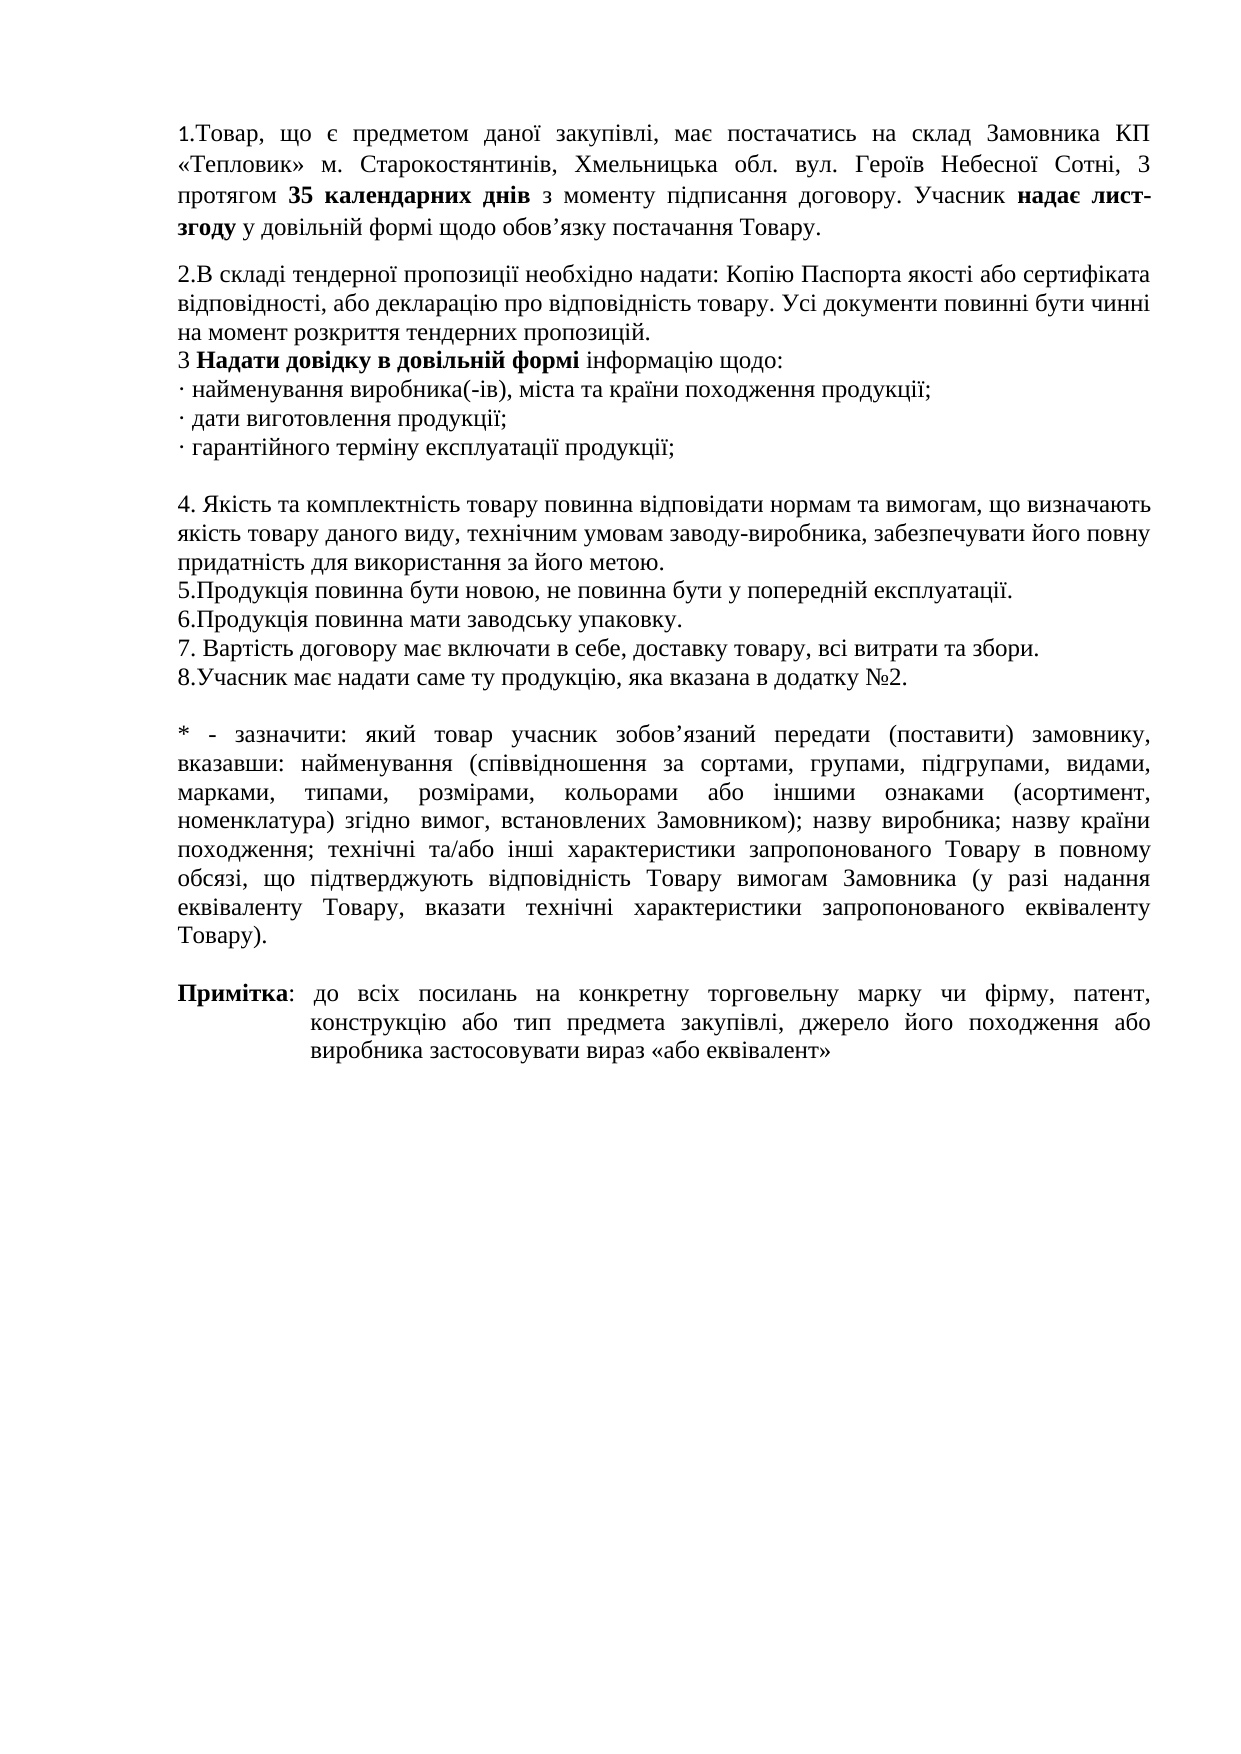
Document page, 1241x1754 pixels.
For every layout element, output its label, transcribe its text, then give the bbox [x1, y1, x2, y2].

text 7. Вартість договору має включати в себе, доставку товару, всі витрати та збори. [177, 633, 1152, 662]
text 5.Продукція повинна бути новою, не повинна бути у попередній експлуатації. [177, 576, 1152, 604]
text 2.В складі тендерної пропозиції необхідно надати: Копію Паспорта якості або сертифіката відповідності, або декларацію про відповідність товару. Усі документи повинні бути чинні на момент розкриття тендерних пропозицій. [177, 259, 1152, 346]
text · гарантійного терміну експлуатації продукції; [177, 432, 1152, 461]
text 6.Продукція повинна мати заводську упаковку. [177, 604, 1152, 633]
text * - зазначити: який товар учасник зобов’язаний передати (поставити) замовнику, вказавши: найменування (співвідношення за сортами, групами, підгрупами, видами, марками, типами, розмірами, кольорами або іншими ознаками (асортимент, номенклатура) згідно вимог, встановлених Замовником); назву виробника; назву країни походження; технічні та/або інші характеристики запропонованого Товару в повному обсязі, що підтверджують відповідність Товару вимогам Замовника (у разі надання еквіваленту Товару, вказати технічні характеристики запропонованого еквіваленту Товару). [177, 719, 1152, 949]
text Примітка: до всіх посилань на конкретну торговельну марку чи фірму, патент, конструкцію або тип предмета закупівлі, джерело його походження або виробника застосовувати вираз «або еквівалент» [177, 978, 1152, 1064]
text 8.Учасник має надати саме ту продукцію, яка вказана в додатку №2. [177, 662, 1152, 691]
text 4. Якість та комплектність товару повинна відповідати нормам та вимогам, що визначають якість товару даного виду, технічним умовам заводу-виробника, забезпечувати його повну придатність для використання за його метою. [177, 489, 1152, 576]
text · дати виготовлення продукції; [177, 403, 1152, 432]
text · найменування виробника(-ів), міста та країни походження продукції; [177, 374, 1152, 403]
text 1.Товар, що є предметом даної закупівлі, має постачатись на склад Замовника КП «Тепловик» м. Старокостянтинів, Хмельницька обл. вул. Героїв Небесної Сотні, 3 протягом 35 календарних днів з моменту підписання договору. Учасник надає лист-згоду у довільній формі щодо обов’язку постачання Товару. [177, 118, 1152, 240]
text 3 Надати довідку в довільній формі інформацію щодо: [177, 346, 1152, 374]
